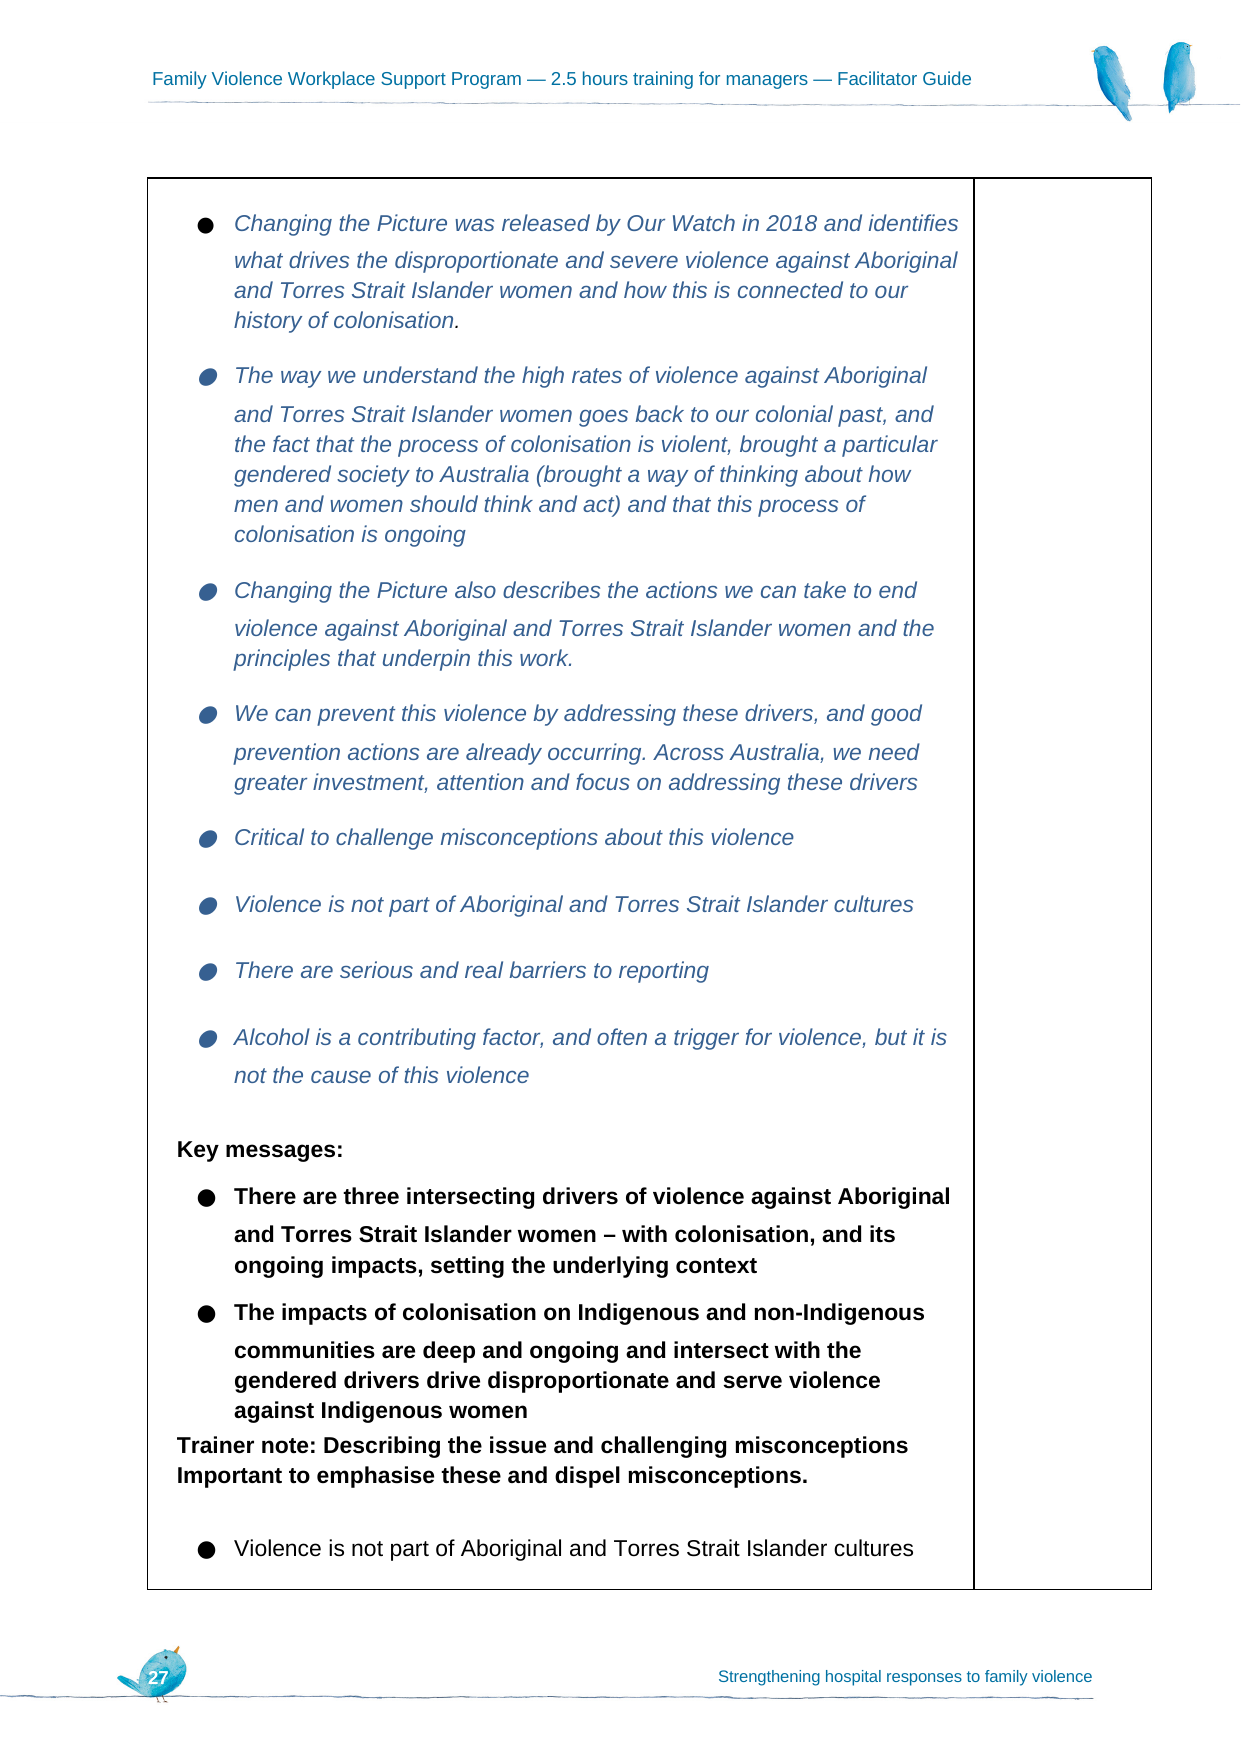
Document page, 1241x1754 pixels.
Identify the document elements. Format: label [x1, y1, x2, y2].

table_cell [975, 179, 1151, 1589]
picture [0, 0, 1241, 123]
picture [0, 1641, 1241, 1754]
table_cell [148, 179, 973, 1589]
